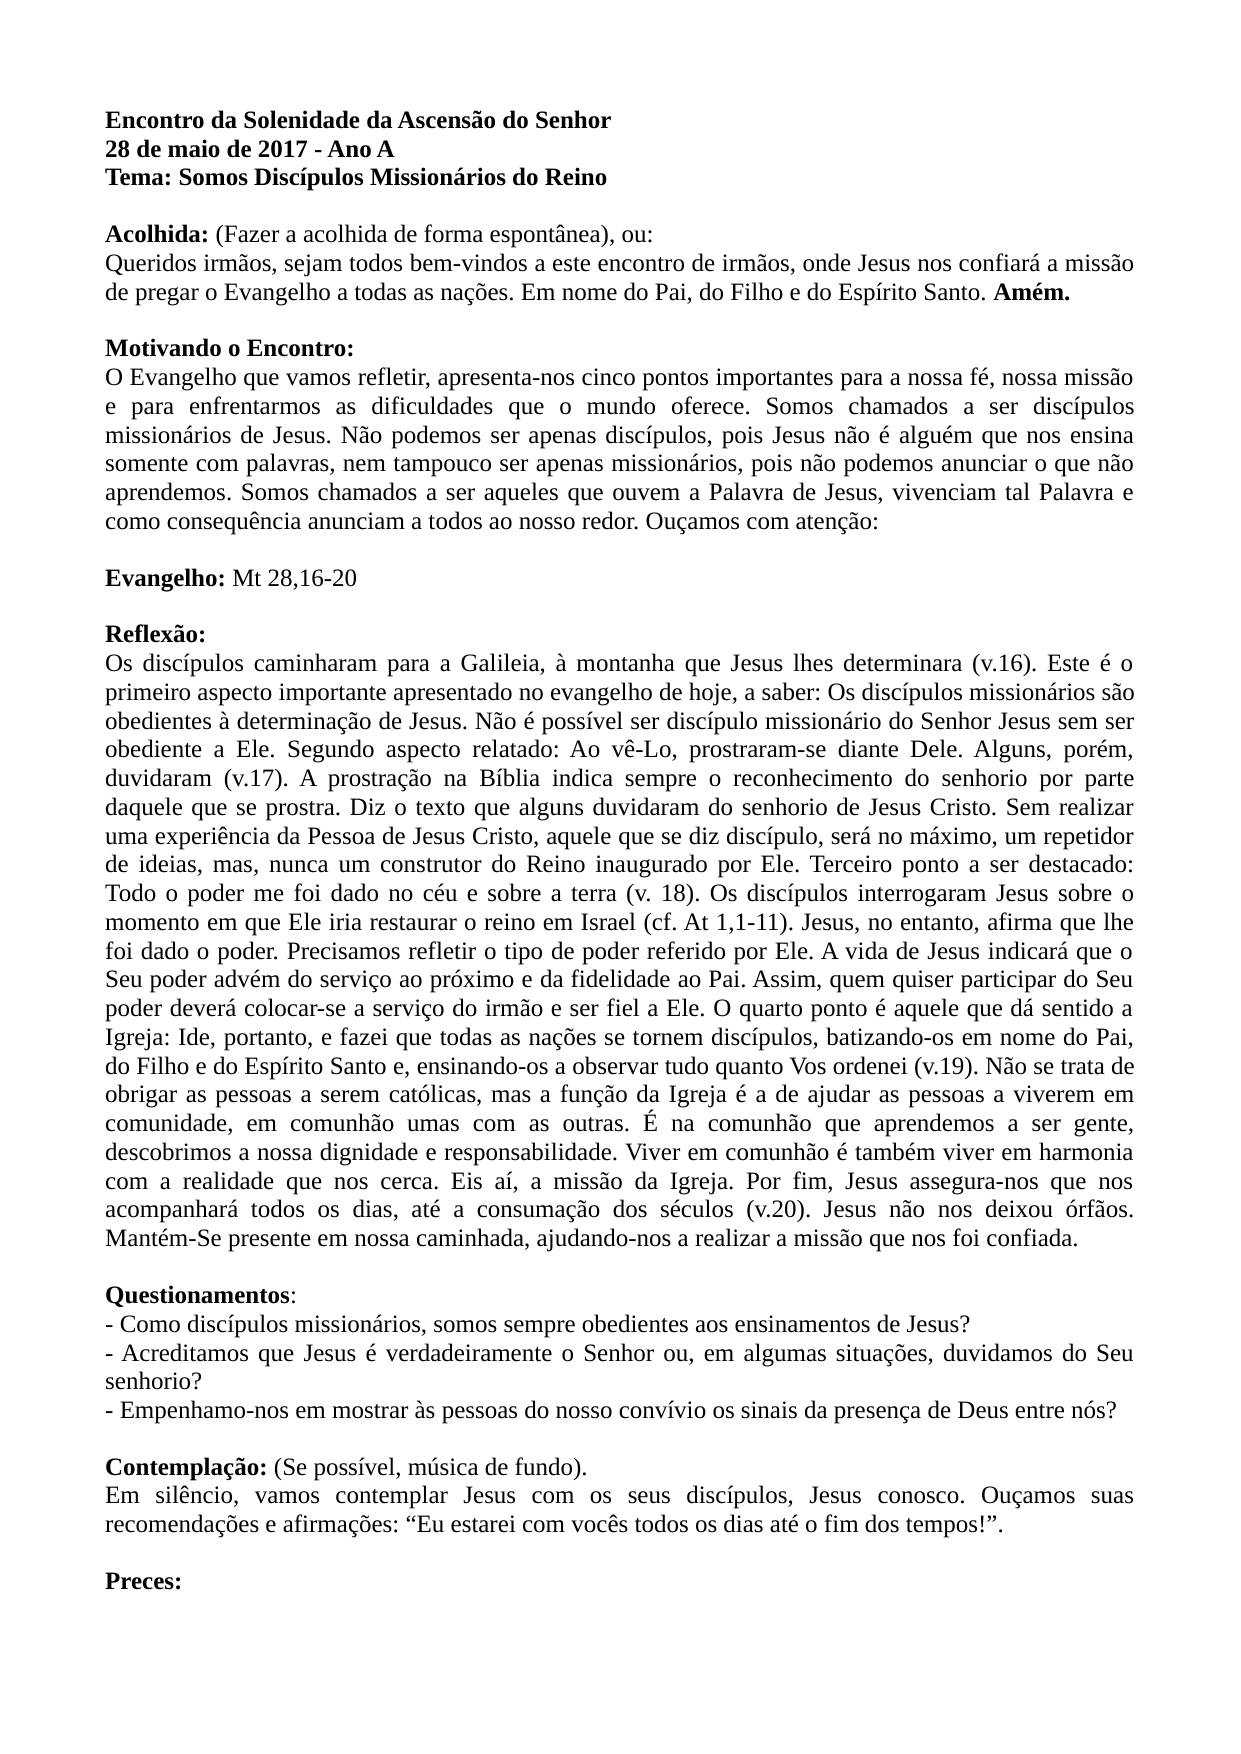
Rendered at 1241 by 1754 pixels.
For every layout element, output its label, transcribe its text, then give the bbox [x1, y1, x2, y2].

text Queridos irmãos, sejam todos bem-vindos a este encontro de irmãos, onde Jesus nos confiará a missão de pregar o Evangelho a todas as nações. Em nome do Pai, do Filho e do Espírito Santo. Amém. [105, 249, 1135, 306]
text - Empenhamo-nos em mostrar às pessoas do nosso convívio os sinais da presença de Deus entre nós? [105, 1399, 1135, 1427]
text Preces: [105, 1571, 1135, 1600]
text Motivando o Encontro: [105, 335, 1135, 364]
text Acolhida: (Fazer a acolhida de forma espontânea), ou: [105, 220, 1135, 249]
text Tema: Somos Discípulos Missionários do Reino [105, 162, 1135, 191]
text Reflexão: [105, 622, 1135, 651]
text Em silêncio, vamos contemplar Jesus com os seus discípulos, Jesus conosco. Ouçamos suas recomendações e afirmações: “Eu estarei com vocês todos os dias até o fim dos tempos!”. [105, 1485, 1135, 1542]
text 28 de maio de 2017 - Ano A [105, 134, 1135, 162]
text - Acreditamos que Jesus é verdadeiramente o Senhor ou, em algumas situações, duvidamos do Seu senhorio? [105, 1341, 1135, 1399]
text O Evangelho que vamos refletir, apresenta-nos cinco pontos importantes para a nossa fé, nossa missão e para enfrentarmos as dificuldades que o mundo oferece. Somos chamados a ser discípulos missionários de Jesus. Não podemos ser apenas discípulos, pois Jesus não é alguém que nos ensina somente com palavras, nem tampouco ser apenas missionários, pois não podemos anunciar o que não aprendemos. Somos chamados a ser aqueles que ouvem a Palavra de Jesus, vivenciam tal Palavra e como consequência anunciam a todos ao nosso redor. Ouçamos com atenção: [105, 364, 1135, 536]
text - Como discípulos missionários, somos sempre obedientes aos ensinamentos de Jesus? [105, 1312, 1135, 1341]
text Questionamentos: [105, 1284, 1135, 1312]
text Contemplação: (Se possível, música de fundo). [105, 1456, 1135, 1485]
text Encontro da Solenidade da Ascensão do Senhor [105, 105, 1135, 134]
text Os discípulos caminharam para a Galileia, à montanha que Jesus lhes determinara (v.16). Este é o primeiro aspecto importante apresentado no evangelho de hoje, a saber: Os discípulos missionários são obedientes à determinação de Jesus. Não é possível ser discípulo missionário do Senhor Jesus sem ser obediente a Ele. Segundo aspecto relatado: Ao vê-Lo, prostraram-se diante Dele. Alguns, porém, duvidaram (v.17). A prostração na Bíblia indica sempre o reconhecimento do senhorio por parte daquele que se prostra. Diz o texto que alguns duvidaram do senhorio de Jesus Cristo. Sem realizar uma experiência da Pessoa de Jesus Cristo, aquele que se diz discípulo, será no máximo, um repetidor de ideias, mas, nunca um construtor do Reino inaugurado por Ele. Terceiro ponto a ser destacado: Todo o poder me foi dado no céu e sobre a terra (v. 18). Os discípulos interrogaram Jesus sobre o momento em que Ele iria restaurar o reino em Israel (cf. At 1,1-11). Jesus, no entanto, afirma que lhe foi dado o poder. Precisamos refletir o tipo de poder referido por Ele. A vida de Jesus indicará que o Seu poder advém do serviço ao próximo e da fidelidade ao Pai. Assim, quem quiser participar do Seu poder deverá colocar-se a serviço do irmão e ser fiel a Ele. O quarto ponto é aquele que dá sentido a Igreja: Ide, portanto, e fazei que todas as nações se tornem discípulos, batizando-os em nome do Pai, do Filho e do Espírito Santo e, ensinando-os a observar tudo quanto Vos ordenei (v.19). Não se trata de obrigar as pessoas a serem católicas, mas a função da Igreja é a de ajudar as pessoas a viverem em comunidade, em comunhão umas com as outras. É na comunhão que aprendemos a ser gente, descobrimos a nossa dignidade e responsabilidade. Viver em comunhão é também viver em harmonia com a realidade que nos cerca. Eis aí, a missão da Igreja. Por fim, Jesus assegura-nos que nos acompanhará todos os dias, até a consumação dos séculos (v.20). Jesus não nos deixou órfãos. Mantém-Se presente em nossa caminhada, ajudando-nos a realizar a missão que nos foi confiada. [105, 651, 1135, 1255]
text Evangelho: Mt 28,16-20 [105, 565, 1135, 594]
